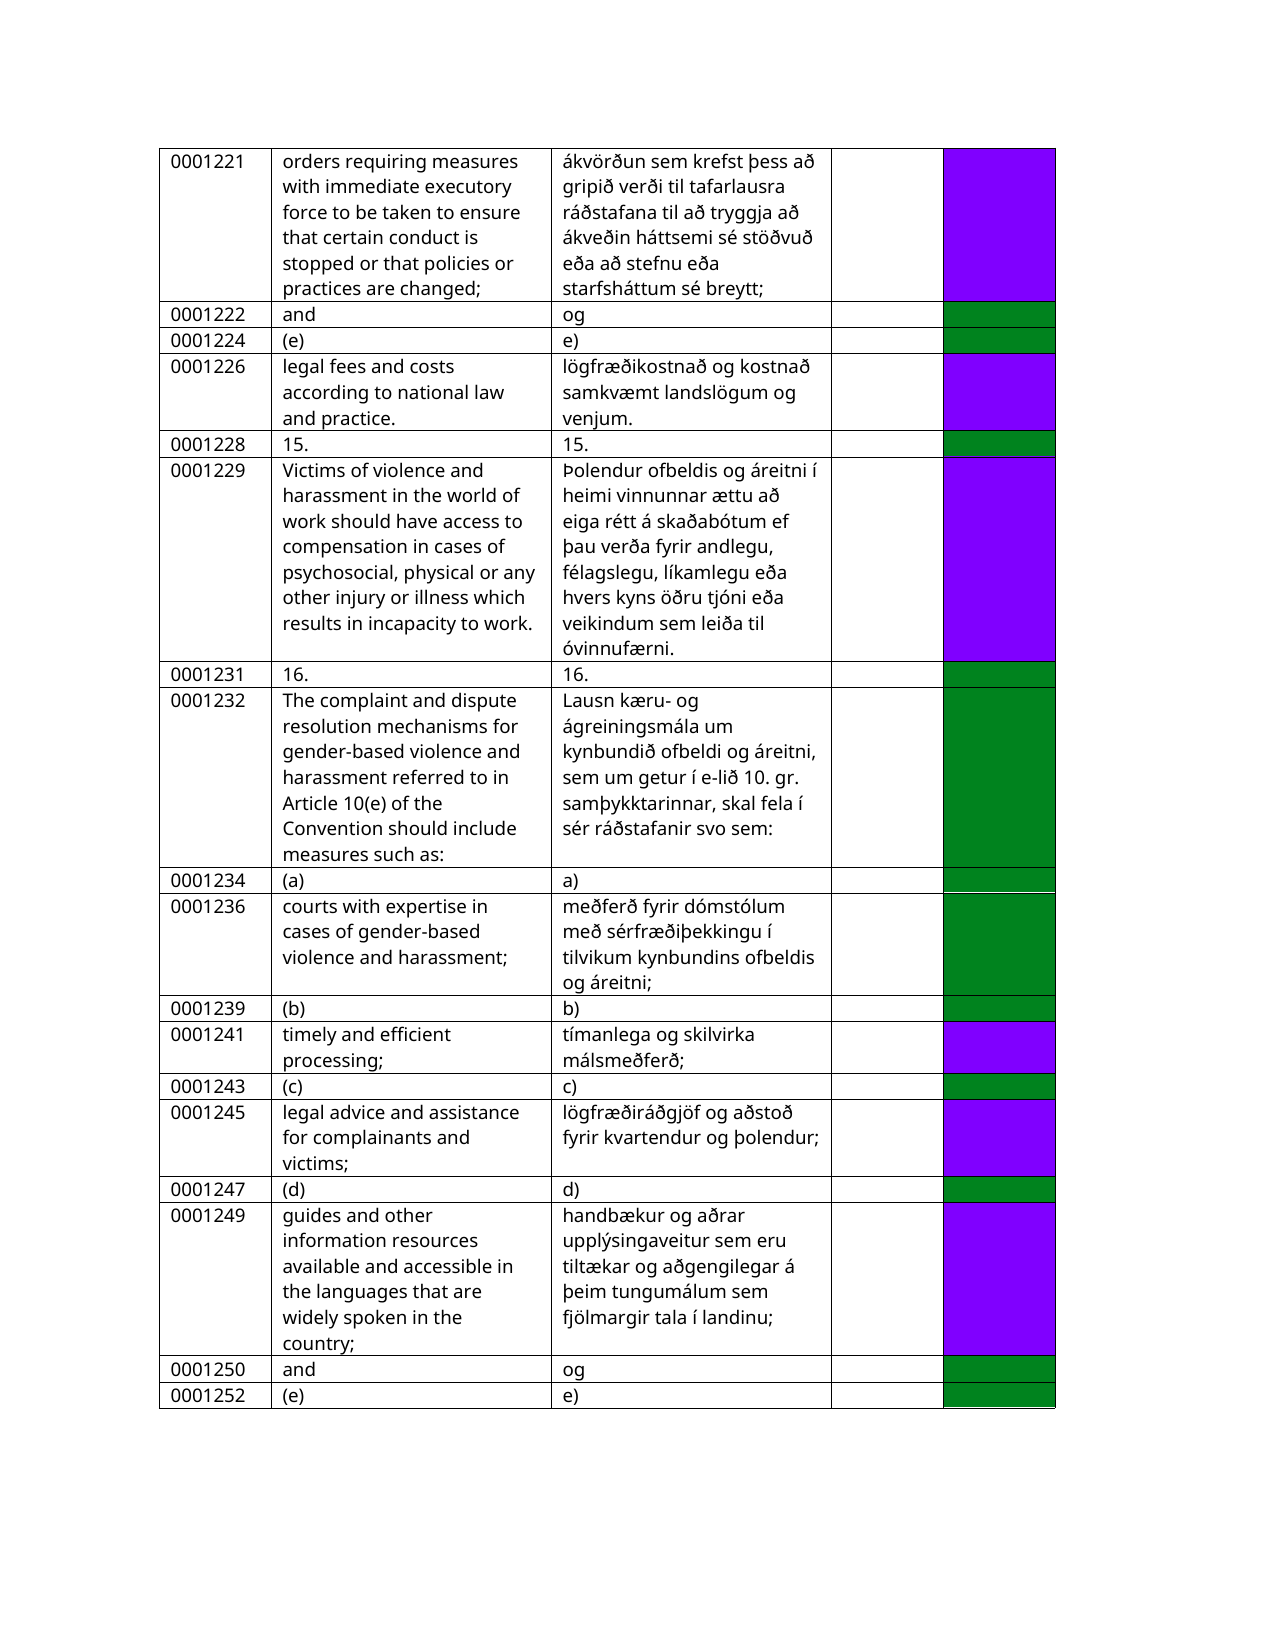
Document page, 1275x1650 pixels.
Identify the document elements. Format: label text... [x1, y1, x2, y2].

table_cell The complaint and dispute resolution mechanisms for gender-based violence and harassment referred to in Article 10(e) of the Convention should include measures such as: [272, 688, 551, 866]
table_cell Þolendur ofbeldis og áreitni í heimi vinnunnar ættu að eiga rétt á skaðabótum ef þau verða fyrir andlegu, félagslegu, líkamlegu eða hvers kyns öðru tjóni eða veikindum sem leiða til óvinnufærni. [552, 458, 831, 661]
table_cell [944, 149, 1055, 301]
table_cell (e) [272, 1383, 551, 1407]
table_cell [944, 1074, 1055, 1099]
table_cell 0001239 [160, 996, 271, 1021]
table_cell 15. [552, 431, 831, 456]
table_cell 0001228 [160, 431, 271, 456]
table_cell (c) [272, 1074, 551, 1099]
table_cell 16. [272, 662, 551, 687]
table_cell og [552, 1356, 831, 1381]
table_cell 0001236 [160, 894, 271, 995]
table_cell [944, 1022, 1055, 1073]
table_cell [944, 868, 1055, 892]
table_cell [832, 328, 943, 353]
table_cell 0001252 [160, 1383, 271, 1407]
table_cell [832, 1100, 943, 1176]
table_cell (e) [272, 328, 551, 353]
table_cell [944, 688, 1055, 866]
table_cell 0001234 [160, 868, 271, 892]
table_cell legal fees and costs according to national law and practice. [272, 354, 551, 430]
table_cell [944, 894, 1055, 995]
table_cell 0001222 [160, 302, 271, 327]
table_cell [944, 1383, 1055, 1407]
table_cell 0001241 [160, 1022, 271, 1073]
table_cell [832, 302, 943, 327]
table_cell [944, 996, 1055, 1021]
table_cell orders requiring measures with immediate executory force to be taken to ensure that certain conduct is stopped or that policies or practices are changed; [272, 149, 551, 301]
table_cell [832, 894, 943, 995]
table_cell [832, 1177, 943, 1202]
table_cell guides and other information resources available and accessible in the languages that are widely spoken in the country; [272, 1203, 551, 1355]
table_cell 16. [552, 662, 831, 687]
table_cell 0001226 [160, 354, 271, 430]
table_cell [832, 996, 943, 1021]
table_cell [832, 149, 943, 301]
table_cell [832, 354, 943, 430]
table_cell e) [552, 328, 831, 353]
table_cell [944, 328, 1055, 353]
table_cell [832, 431, 943, 456]
table_cell b) [552, 996, 831, 1021]
table_cell Victims of violence and harassment in the world of work should have access to compensation in cases of psychosocial, physical or any other injury or illness which results in incapacity to work. [272, 458, 551, 661]
table_cell [944, 1100, 1055, 1176]
table_cell 0001232 [160, 688, 271, 866]
table_cell lögfræðikostnað og kostnað samkvæmt landslögum og venjum. [552, 354, 831, 430]
table_cell 0001224 [160, 328, 271, 353]
table_cell (b) [272, 996, 551, 1021]
table_cell [944, 431, 1055, 456]
table_cell 0001243 [160, 1074, 271, 1099]
table_cell 0001249 [160, 1203, 271, 1355]
table_cell c) [552, 1074, 831, 1099]
table_cell [944, 354, 1055, 430]
table_cell [832, 1356, 943, 1381]
table_cell legal advice and assistance for complainants and victims; [272, 1100, 551, 1176]
table_cell [944, 662, 1055, 687]
table_cell [832, 458, 943, 661]
table_cell Lausn kæru- og ágreiningsmála um kynbundið ofbeldi og áreitni, sem um getur í e-lið 10. gr. samþykktarinnar, skal fela í sér ráðstafanir svo sem: [552, 688, 831, 866]
table_cell [944, 302, 1055, 327]
table_cell [832, 662, 943, 687]
table_cell d) [552, 1177, 831, 1202]
table_cell 0001229 [160, 458, 271, 661]
table_cell 0001231 [160, 662, 271, 687]
table_cell [832, 1383, 943, 1407]
table_cell [832, 1022, 943, 1073]
table_cell [944, 1177, 1055, 1202]
table_cell 0001221 [160, 149, 271, 301]
table_cell courts with expertise in cases of gender-based violence and harassment; [272, 894, 551, 995]
table_cell tímanlega og skilvirka málsmeðferð; [552, 1022, 831, 1073]
table_cell and [272, 1356, 551, 1381]
table_cell [944, 1356, 1055, 1381]
table_cell lögfræðiráðgjöf og aðstoð fyrir kvartendur og þolendur; [552, 1100, 831, 1176]
table_cell [832, 1203, 943, 1355]
table_cell e) [552, 1383, 831, 1407]
table_cell [832, 1074, 943, 1099]
table_cell 0001245 [160, 1100, 271, 1176]
table_cell [832, 868, 943, 892]
table_cell 15. [272, 431, 551, 456]
table_cell [944, 458, 1055, 661]
table_cell 0001247 [160, 1177, 271, 1202]
table_cell timely and efficient processing; [272, 1022, 551, 1073]
table_cell [944, 1203, 1055, 1355]
table_cell og [552, 302, 831, 327]
table_cell a) [552, 868, 831, 892]
table_cell (a) [272, 868, 551, 892]
table_cell 0001250 [160, 1356, 271, 1381]
table_cell ákvörðun sem krefst þess að gripið verði til tafarlausra ráðstafana til að tryggja að ákveðin háttsemi sé stöðvuð eða að stefnu eða starfsháttum sé breytt; [552, 149, 831, 301]
table_cell [832, 688, 943, 866]
table_cell (d) [272, 1177, 551, 1202]
table_cell handbækur og aðrar upplýsingaveitur sem eru tiltækar og aðgengilegar á þeim tungumálum sem fjölmargir tala í landinu; [552, 1203, 831, 1355]
table_cell meðferð fyrir dómstólum með sérfræðiþekkingu í tilvikum kynbundins ofbeldis og áreitni; [552, 894, 831, 995]
table_cell and [272, 302, 551, 327]
